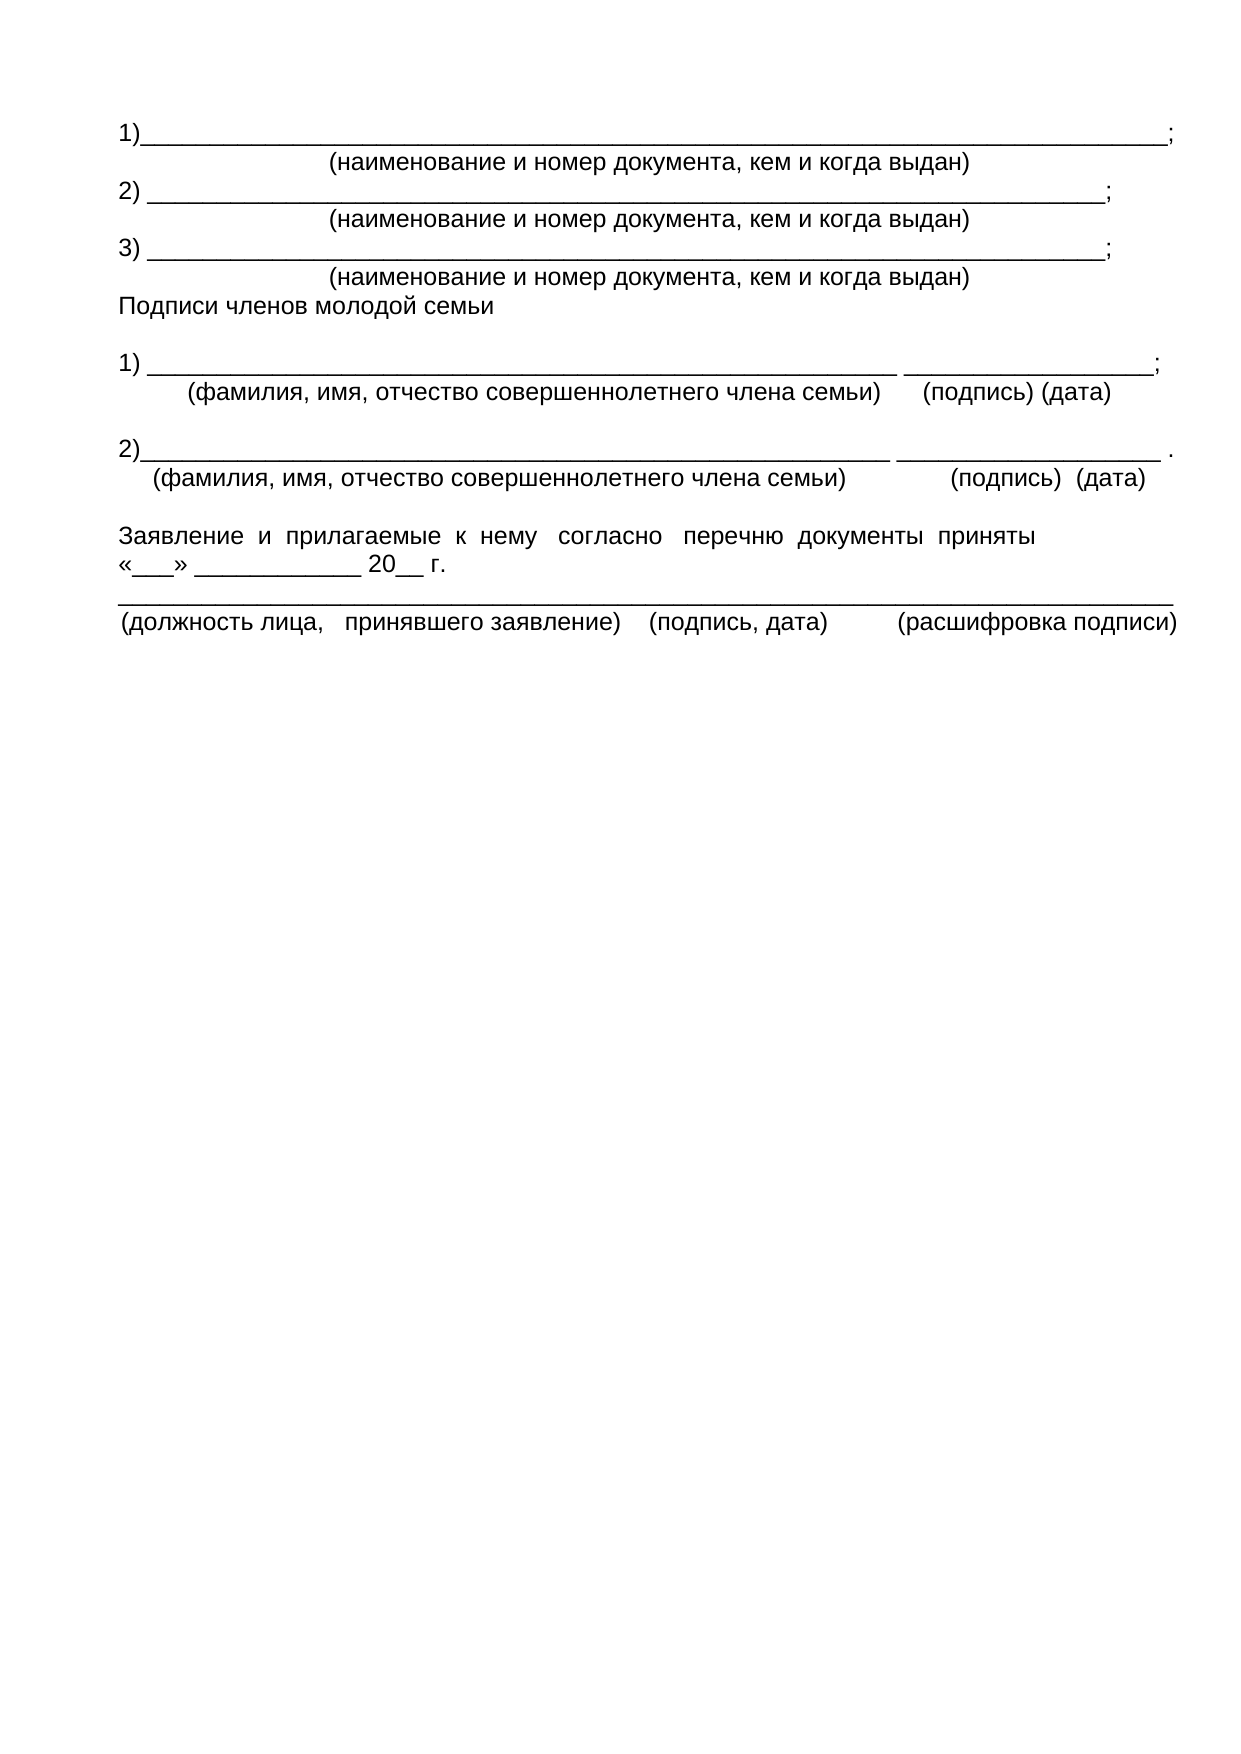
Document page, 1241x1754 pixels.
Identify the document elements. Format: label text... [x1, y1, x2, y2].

text 2) _____________________________________________________________________; [118, 176, 1181, 204]
text Заявление и прилагаемые к нему согласно перечню документы приняты [118, 521, 1181, 549]
text (фамилия, имя, отчество совершеннолетнего члена семьи) (подпись) (дата) [118, 377, 1181, 406]
text 1)__________________________________________________________________________; [118, 118, 1181, 147]
text 3) _____________________________________________________________________; [118, 233, 1181, 262]
text (фамилия, имя, отчество совершеннолетнего члена семьи) (подпись) (дата) [118, 463, 1181, 492]
text (наименование и номер документа, кем и когда выдан) [118, 147, 1181, 176]
text Подписи членов молодой семьи [118, 291, 1181, 319]
text (наименование и номер документа, кем и когда выдан) [118, 262, 1181, 291]
text «___» ____________ 20__ г. [118, 549, 1181, 578]
text (должность лица, принявшего заявление) (подпись, дата) (расшифровка подписи) [118, 607, 1181, 636]
text 1) ______________________________________________________ __________________; [118, 348, 1181, 377]
text (наименование и номер документа, кем и когда выдан) [118, 204, 1181, 233]
text 2)______________________________________________________ ___________________ . [118, 434, 1181, 463]
text ____________________________________________________________________________ [118, 578, 1181, 607]
